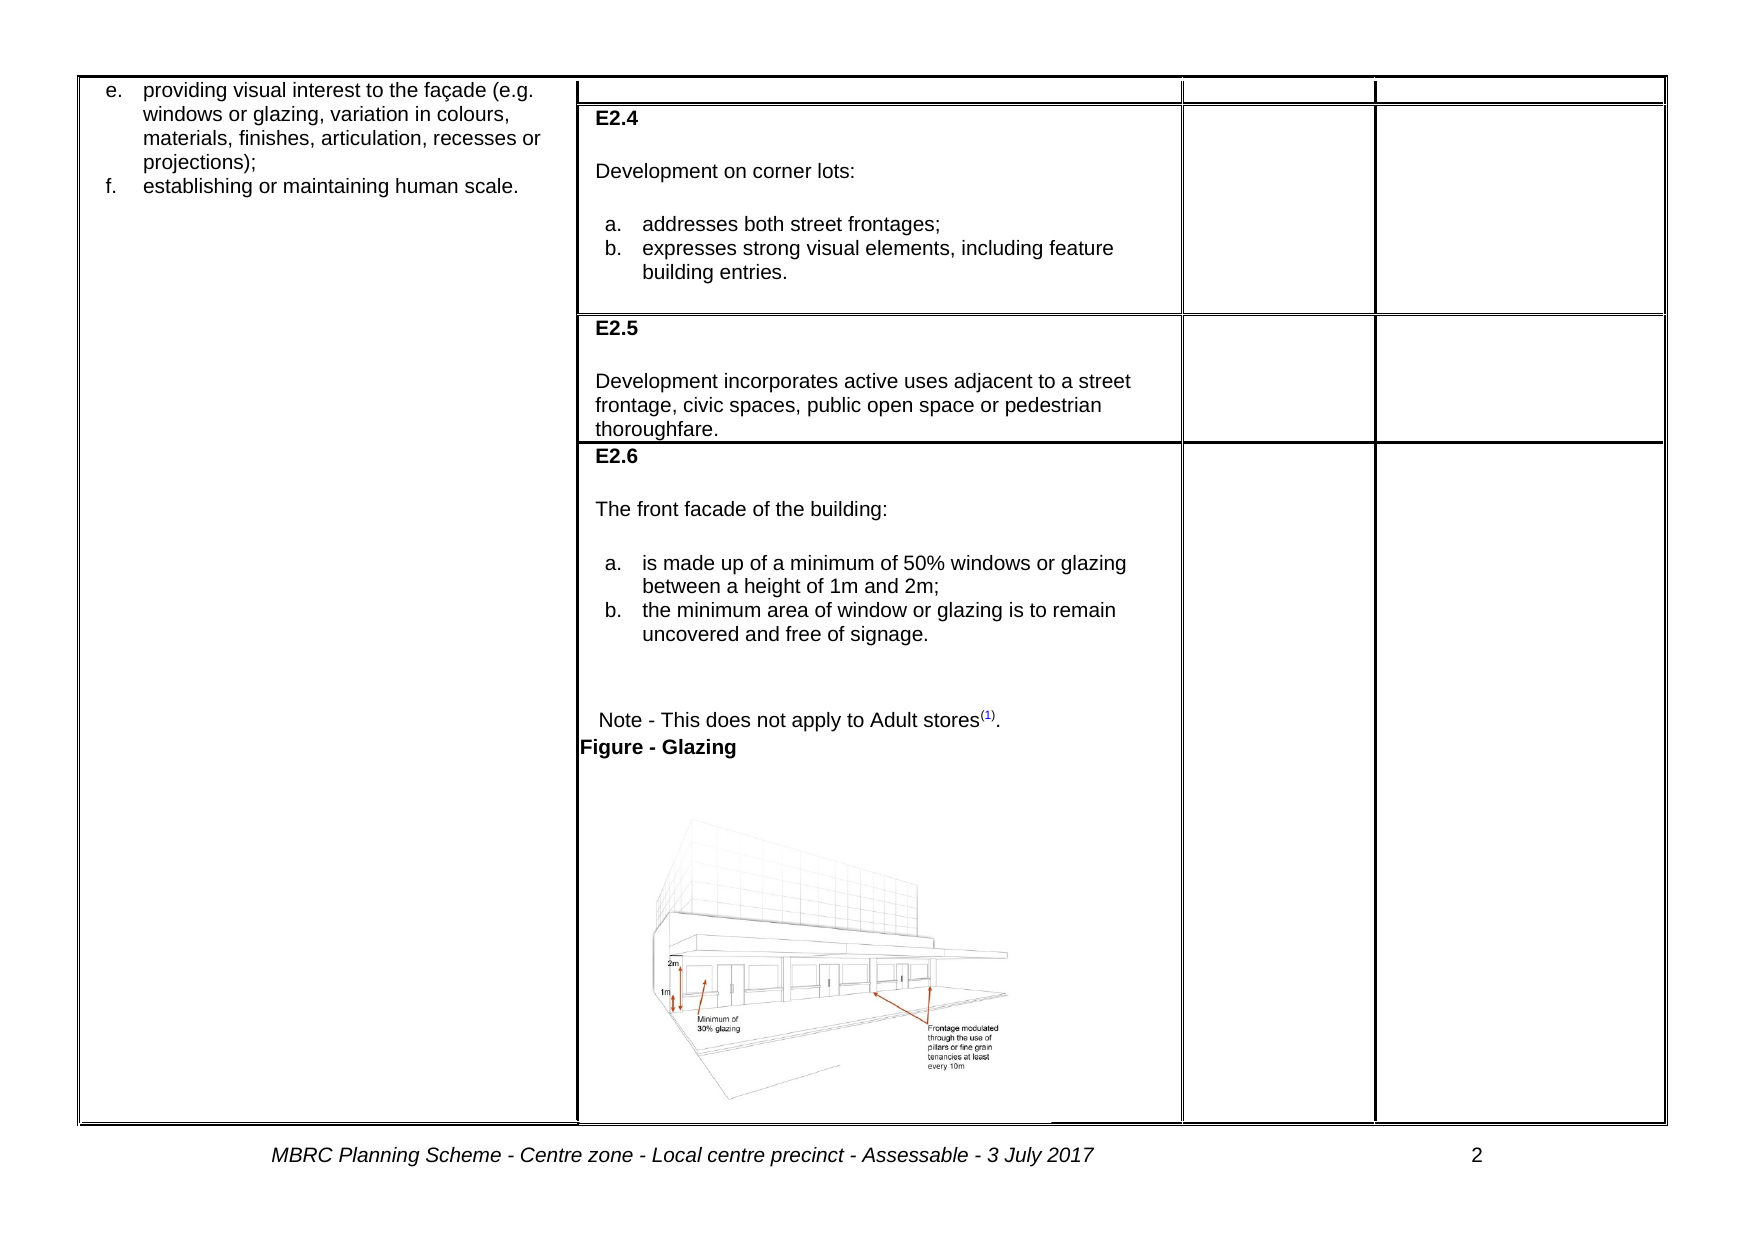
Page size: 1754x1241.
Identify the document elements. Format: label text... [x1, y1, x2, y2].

table_cell E2.4 Development on corner lots: addresses both street frontages; expresses strong visual elements, including feature building entries. [579, 106, 1181, 313]
table_cell [1375, 78, 1664, 102]
table_cell [1375, 313, 1666, 441]
table_cell [1375, 441, 1664, 1122]
table_cell [1377, 102, 1665, 313]
table_cell E2.6 The front facade of the building: is made up of a minimum of 50% windows or glazing between a height of 1m and 2m; the minimum area of window or glazing is to remain uncovered and free of signage. Figure - Glazing [579, 444, 1183, 1122]
table_cell [1184, 316, 1374, 441]
picture [579, 787, 1052, 1123]
table_cell [1183, 444, 1375, 1122]
table_cell [1183, 77, 1375, 102]
table_cell E2.5 Development incorporates active uses adjacent to a street frontage, civic spaces, public open space or pedestrian thoroughfare. [579, 316, 1181, 441]
table_cell [1184, 106, 1374, 313]
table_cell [577, 78, 1183, 102]
